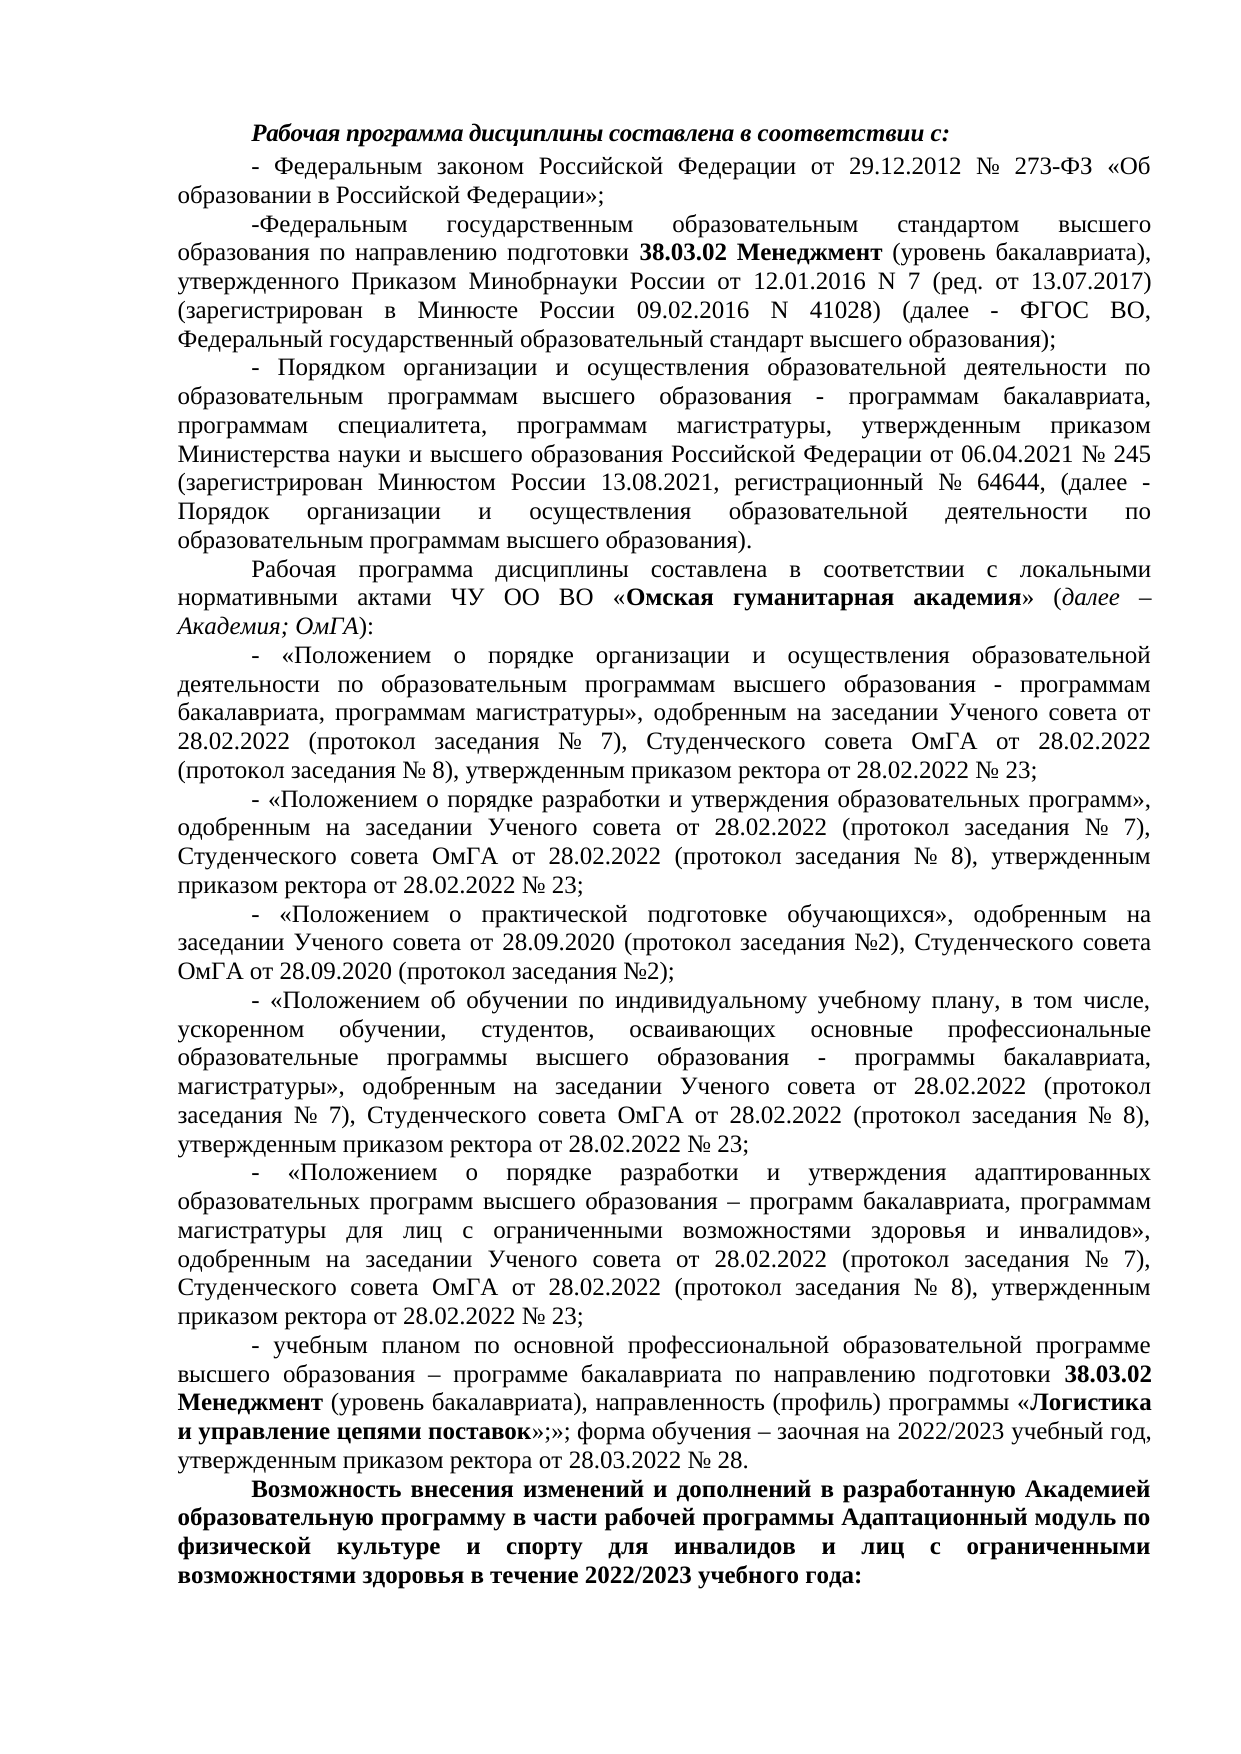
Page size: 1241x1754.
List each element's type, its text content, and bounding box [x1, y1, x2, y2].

text Рабочая программа дисциплины составлена в соответствии с: [177, 118, 1152, 147]
text - «Положением о порядке разработки и утверждения адаптированных образовательных программ высшего образования – программ бакалавриата, программам магистратуры для лиц с ограниченными возможностями здоровья и инвалидов», одобренным на заседании Ученого совета от 28.02.2022 (протокол заседания № 7), Студенческого совета ОмГА от 28.02.2022 (протокол заседания № 8), утвержденным приказом ректора от 28.02.2022 № 23; [177, 1157, 1152, 1330]
text -Федеральным государственным образовательным стандартом высшего образования по направлению подготовки 38.03.02 Менеджмент (уровень бакалавриата), утвержденного Приказом Минобрнауки России от 12.01.2016 N 7 (ред. от 13.07.2017) (зарегистрирован в Минюсте России 09.02.2016 N 41028) (далее - ФГОС ВО, Федеральный государственный образовательный стандарт высшего образования); [177, 209, 1152, 352]
text - «Положением о порядке организации и осуществления образовательной деятельности по образовательным программам высшего образования - программам бакалавриата, программам магистратуры», одобренным на заседании Ученого совета от 28.02.2022 (протокол заседания № 7), Студенческого совета ОмГА от 28.02.2022 (протокол заседания № 8), утвержденным приказом ректора от 28.02.2022 № 23; [177, 640, 1152, 784]
text - учебным планом по основной профессиональной образовательной программе высшего образования – программе бакалавриата по направлению подготовки 38.03.02 Менеджмент (уровень бакалавриата), направленность (профиль) программы «Логистика и управление цепями поставок»;»; форма обучения – заочная на 2022/2023 учебный год, утвержденным приказом ректора от 28.03.2022 № 28. [177, 1330, 1152, 1474]
text - «Положением о порядке разработки и утверждения образовательных программ», одобренным на заседании Ученого совета от 28.02.2022 (протокол заседания № 7), Студенческого совета ОмГА от 28.02.2022 (протокол заседания № 8), утвержденным приказом ректора от 28.02.2022 № 23; [177, 784, 1152, 899]
text - «Положением об обучении по индивидуальному учебному плану, в том числе, ускоренном обучении, студентов, осваивающих основные профессиональные образовательные программы высшего образования - программы бакалавриата, магистратуры», одобренным на заседании Ученого совета от 28.02.2022 (протокол заседания № 7), Студенческого совета ОмГА от 28.02.2022 (протокол заседания № 8), утвержденным приказом ректора от 28.02.2022 № 23; [177, 985, 1152, 1157]
text - Порядком организации и осуществления образовательной деятельности по образовательным программам высшего образования - программам бакалавриата, программам специалитета, программам магистратуры, утвержденным приказом Министерства науки и высшего образования Российской Федерации от 06.04.2021 № 245 (зарегистрирован Минюстом России 13.08.2021, регистрационный № 64644, (далее - Порядок организации и осуществления образовательной деятельности по образовательным программам высшего образования). [177, 352, 1152, 554]
text Возможность внесения изменений и дополнений в разработанную Академией образовательную программу в части рабочей программы Адаптационный модуль по физической культуре и спорту для инвалидов и лиц с ограниченными возможностями здоровья в течение 2022/2023 учебного года: [177, 1474, 1152, 1589]
text - Федеральным законом Российской Федерации от 29.12.2012 № 273-ФЗ «Об образовании в Российской Федерации»; [177, 151, 1152, 209]
text Рабочая программа дисциплины составлена в соответствии с локальными нормативными актами ЧУ ОО ВО «Омская гуманитарная академия» (далее – Академия; ОмГА): [177, 554, 1152, 640]
text - «Положением о практической подготовке обучающихся», одобренным на заседании Ученого совета от 28.09.2020 (протокол заседания №2), Студенческого совета ОмГА от 28.09.2020 (протокол заседания №2); [177, 899, 1152, 985]
